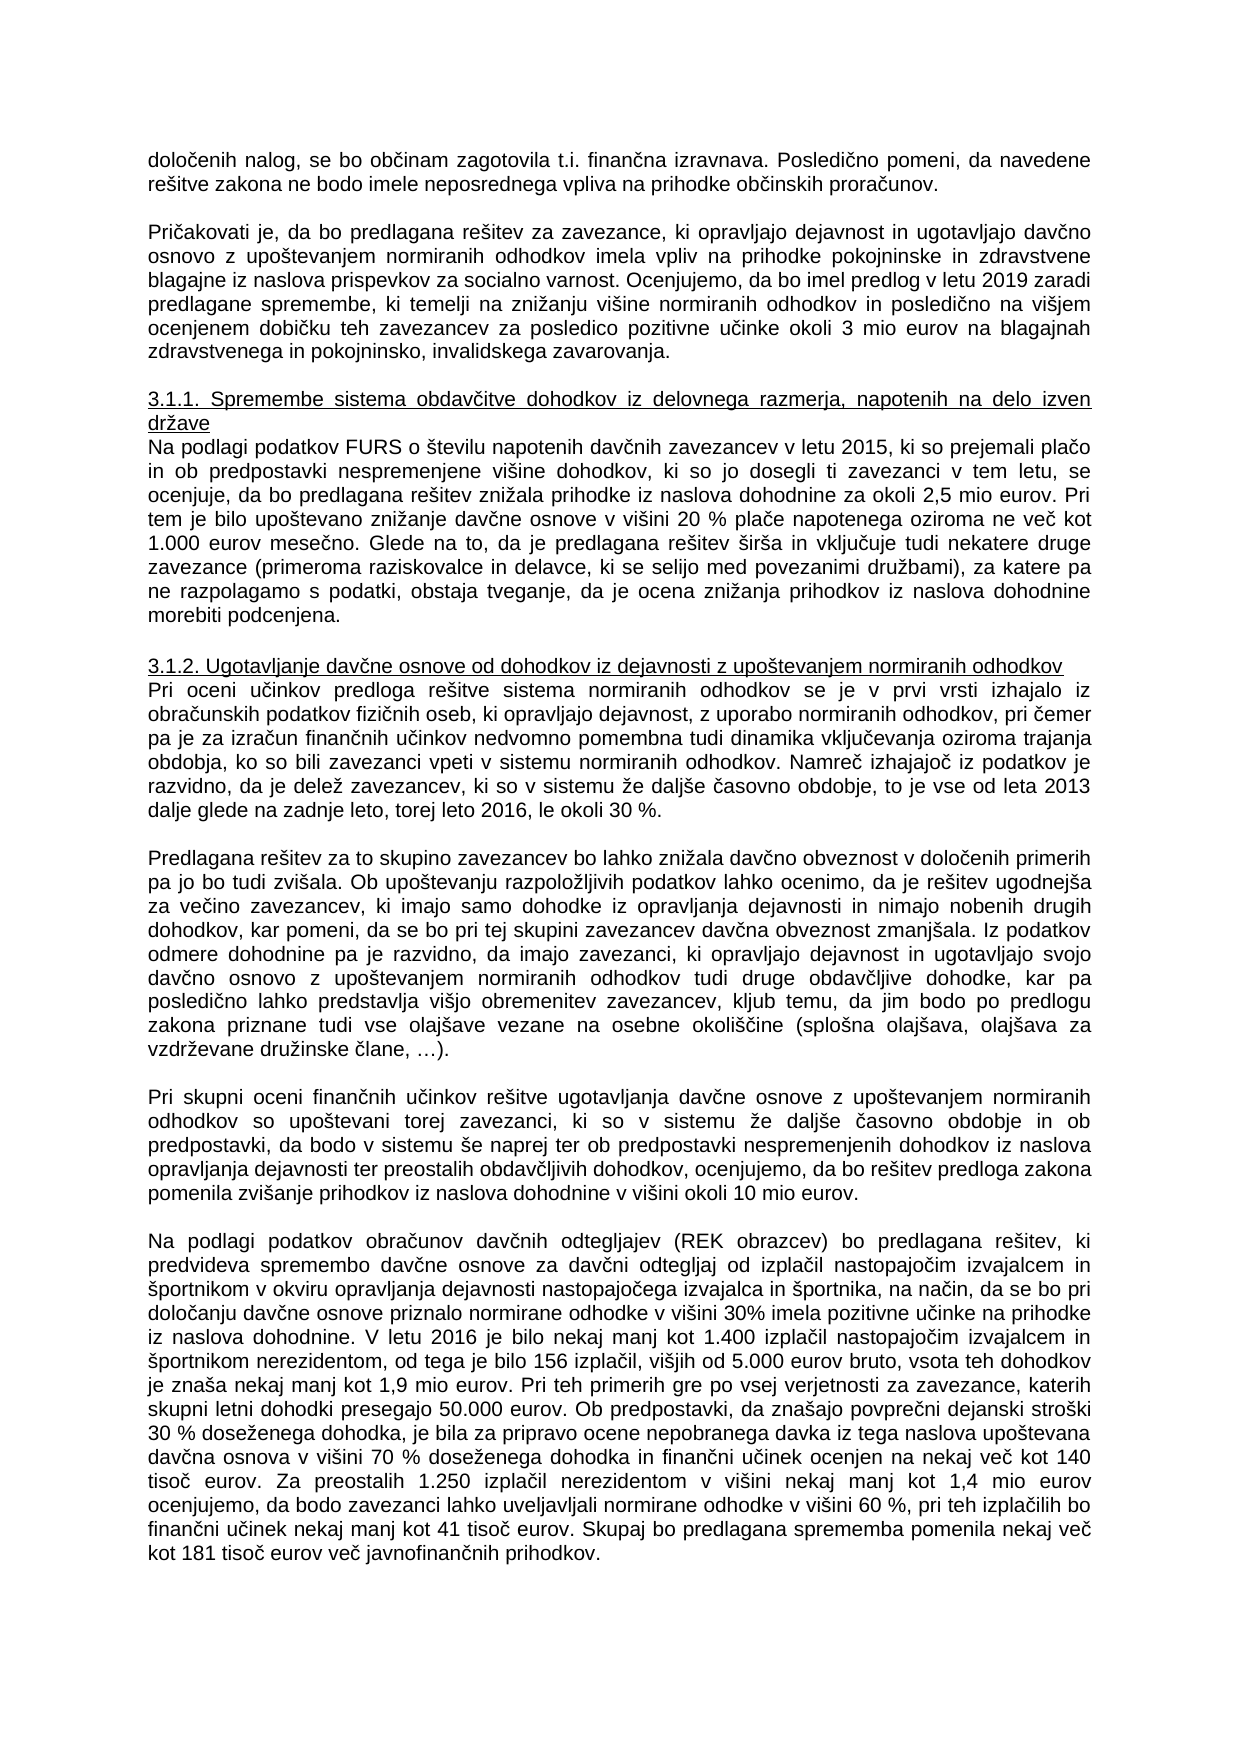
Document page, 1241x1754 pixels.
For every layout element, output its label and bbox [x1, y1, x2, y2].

table_cell [136, 148, 1104, 1588]
